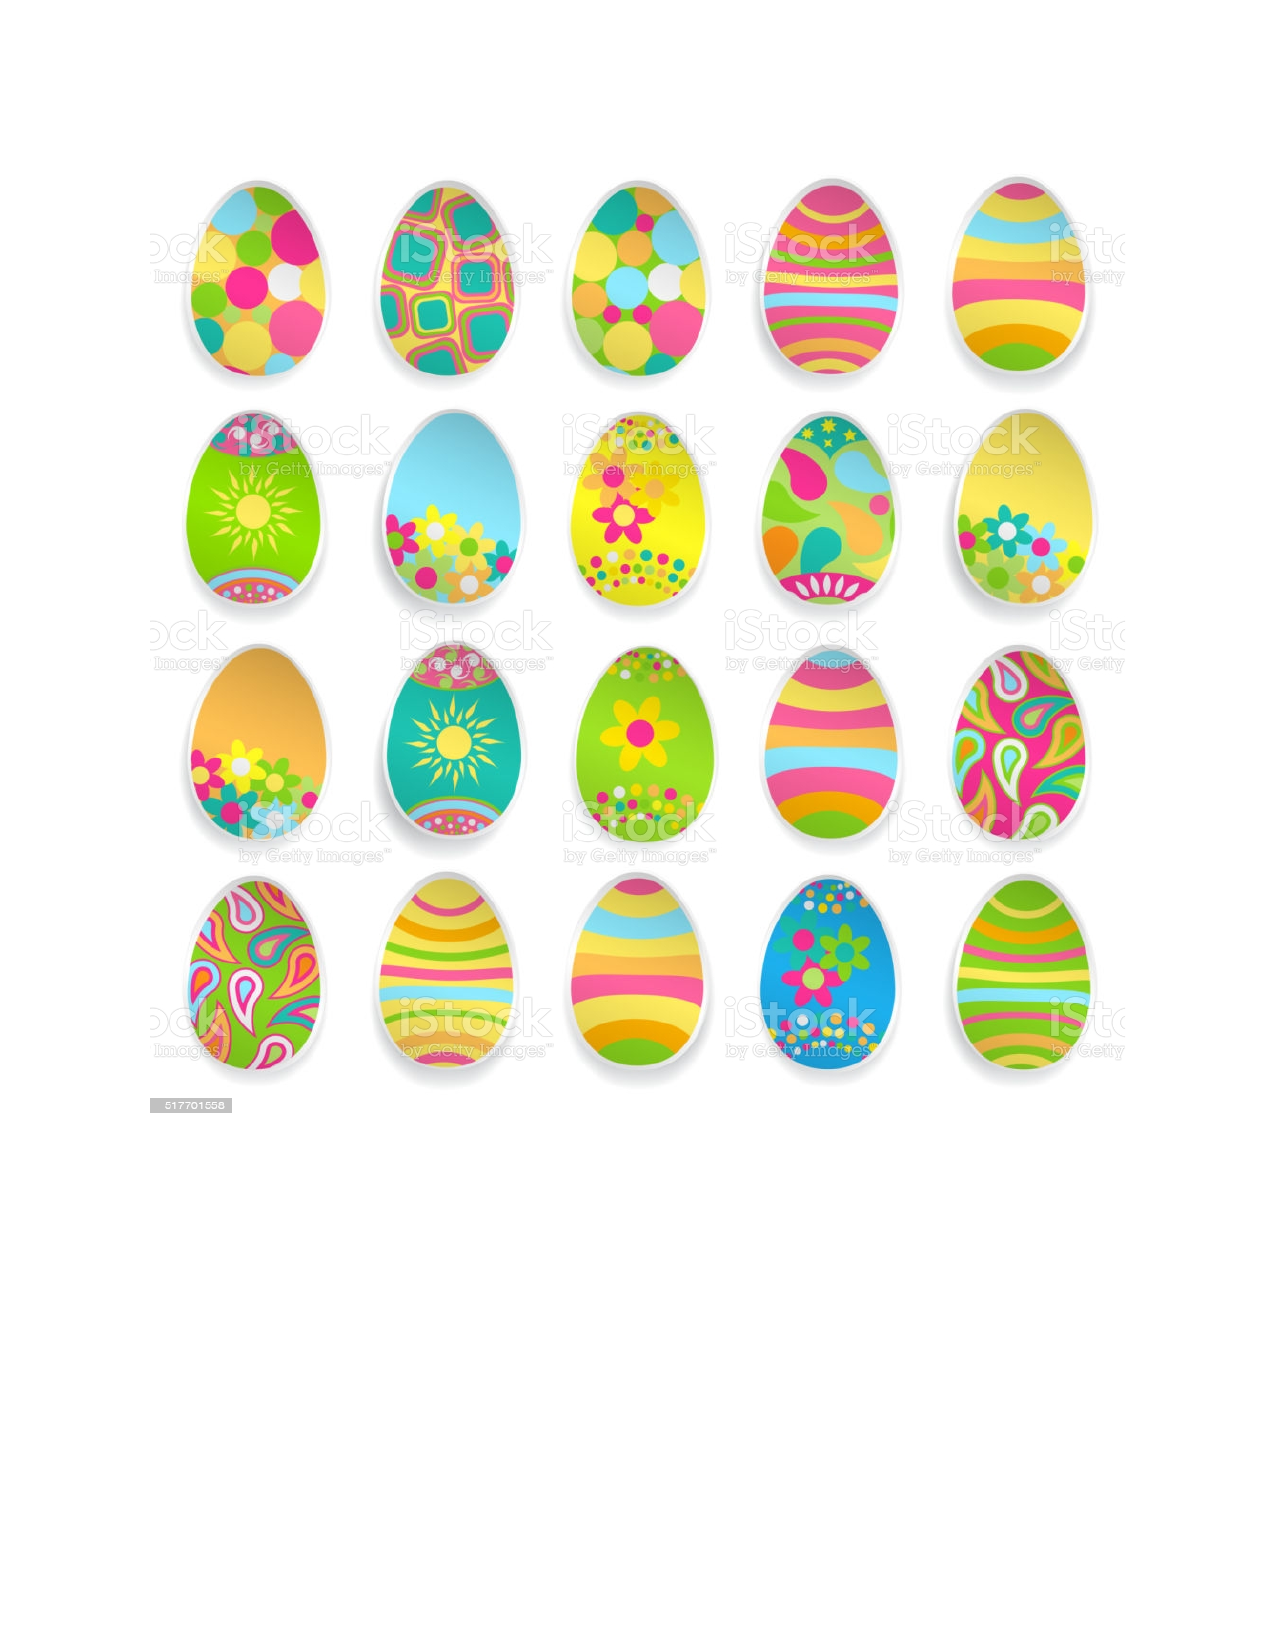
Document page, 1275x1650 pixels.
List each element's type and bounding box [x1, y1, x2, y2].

picture [150, 150, 1125, 1125]
